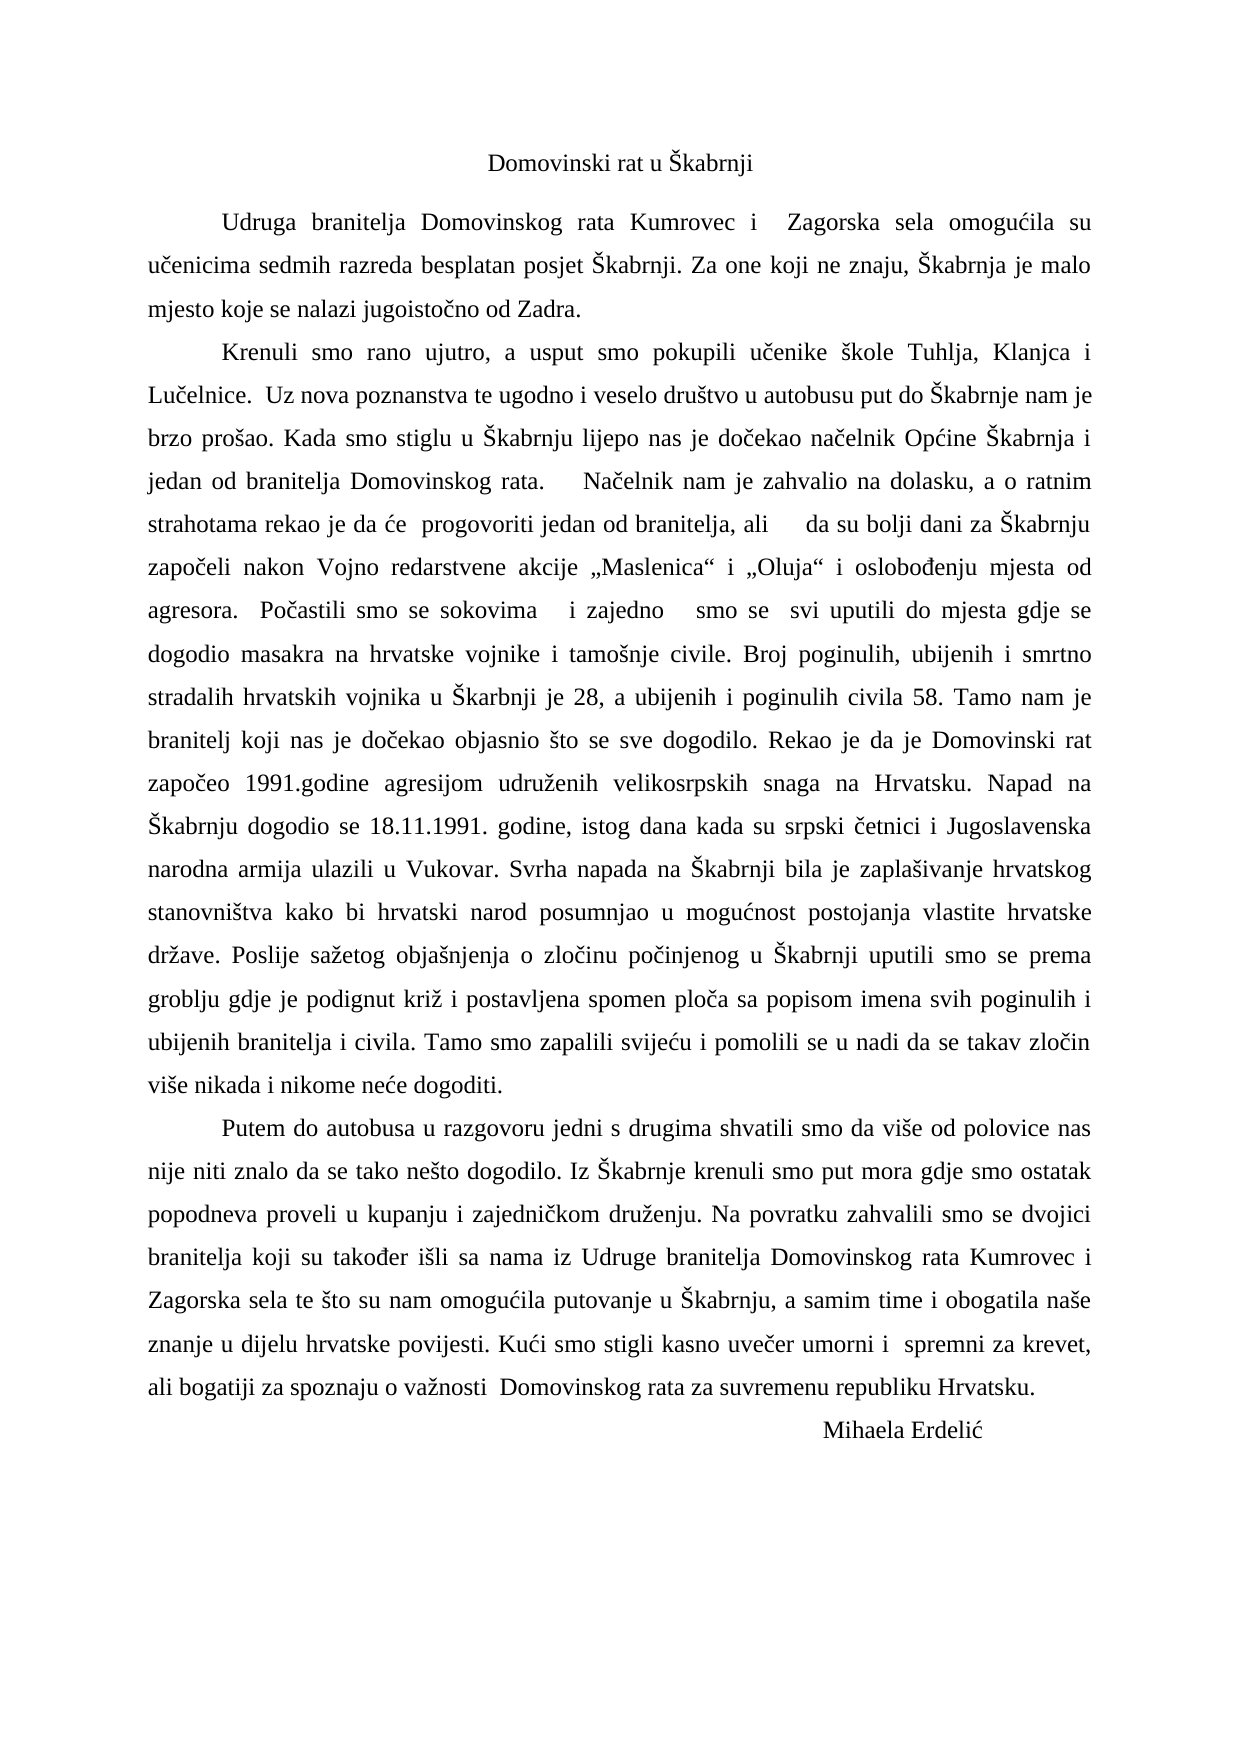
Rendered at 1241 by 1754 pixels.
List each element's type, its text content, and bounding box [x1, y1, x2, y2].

text Udruga branitelja Domovinskog rata Kumrovec i Zagorska sela omogućila su učenicima sedmih razreda besplatan posjet Škabrnji. Za one koji ne znaju, Škabrnja je malo mjesto koje se nalazi jugoistočno od Zadra. [148, 207, 1093, 322]
text Krenuli smo rano ujutro, a usput smo pokupili učenike škole Tuhlja, Klanjca i Lučelnice. Uz nova poznanstva te ugodno i veselo društvo u autobusu put do Škabrnje nam je brzo prošao. Kada smo stiglu u Škabrnju lijepo nas je dočekao načelnik Općine Škabrnja i jedan od branitelja Domovinskog rata. Načelnik nam je zahvalio na dolasku, a o ratnim strahotama rekao je da će progovoriti jedan od branitelja, ali da su bolji dani za Škabrnju započeli nakon Vojno redarstvene akcije „Maslenica“ i „Oluja“ i oslobođenju mjesta od agresora. Počastili smo se sokovima i zajedno smo se svi uputili do mjesta gdje se dogodio masakra na hrvatske vojnike i tamošnje civile. Broj poginulih, ubijenih i smrtno stradalih hrvatskih vojnika u Škarbnji je 28, a ubijenih i poginulih civila 58. Tamo nam je branitelj koji nas je dočekao objasnio što se sve dogodilo. Rekao je da je Domovinski rat započeo 1991.godine agresijom udruženih velikosrpskih snaga na Hrvatsku. Napad na Škabrnju dogodio se 18.11.1991. godine, istog dana kada su srpski četnici i Jugoslavenska narodna armija ulazili u Vukovar. Svrha napada na Škabrnji bila je zaplašivanje hrvatskog stanovništva kako bi hrvatski narod posumnjao u mogućnost postojanja vlastite hrvatske države. Poslije sažetog objašnjenja o zločinu počinjenog u Škabrnji uputili smo se prema groblju gdje je podignut križ i postavljena spomen ploča sa popisom imena svih poginulih i ubijenih branitelja i civila. Tamo smo zapalili svijeću i pomolili se u nadi da se takav zločin više nikada i nikome neće dogoditi. [148, 337, 1093, 1099]
text Domovinski rat u Škabrnji [148, 148, 1093, 176]
text Putem do autobusa u razgovoru jedni s drugima shvatili smo da više od polovice nas nije niti znalo da se tako nešto dogodilo. Iz Škabrnje krenuli smo put mora gdje smo ostatak popodneva proveli u kupanju i zajedničkom druženju. Na povratku zahvalili smo se dvojici branitelja koji su također išli sa nama iz Udruge branitelja Domovinskog rata Kumrovec i Zagorska sela te što su nam omogućila putovanje u Škabrnju, a samim time i obogatila naše znanje u dijelu hrvatske povijesti. Kući smo stigli kasno uvečer umorni i spremni za krevet, ali bogatiji za spoznaju o važnosti Domovinskog rata za suvremenu republiku Hrvatsku. [148, 1113, 1093, 1401]
text Mihaela Erdelić [148, 1415, 1093, 1444]
